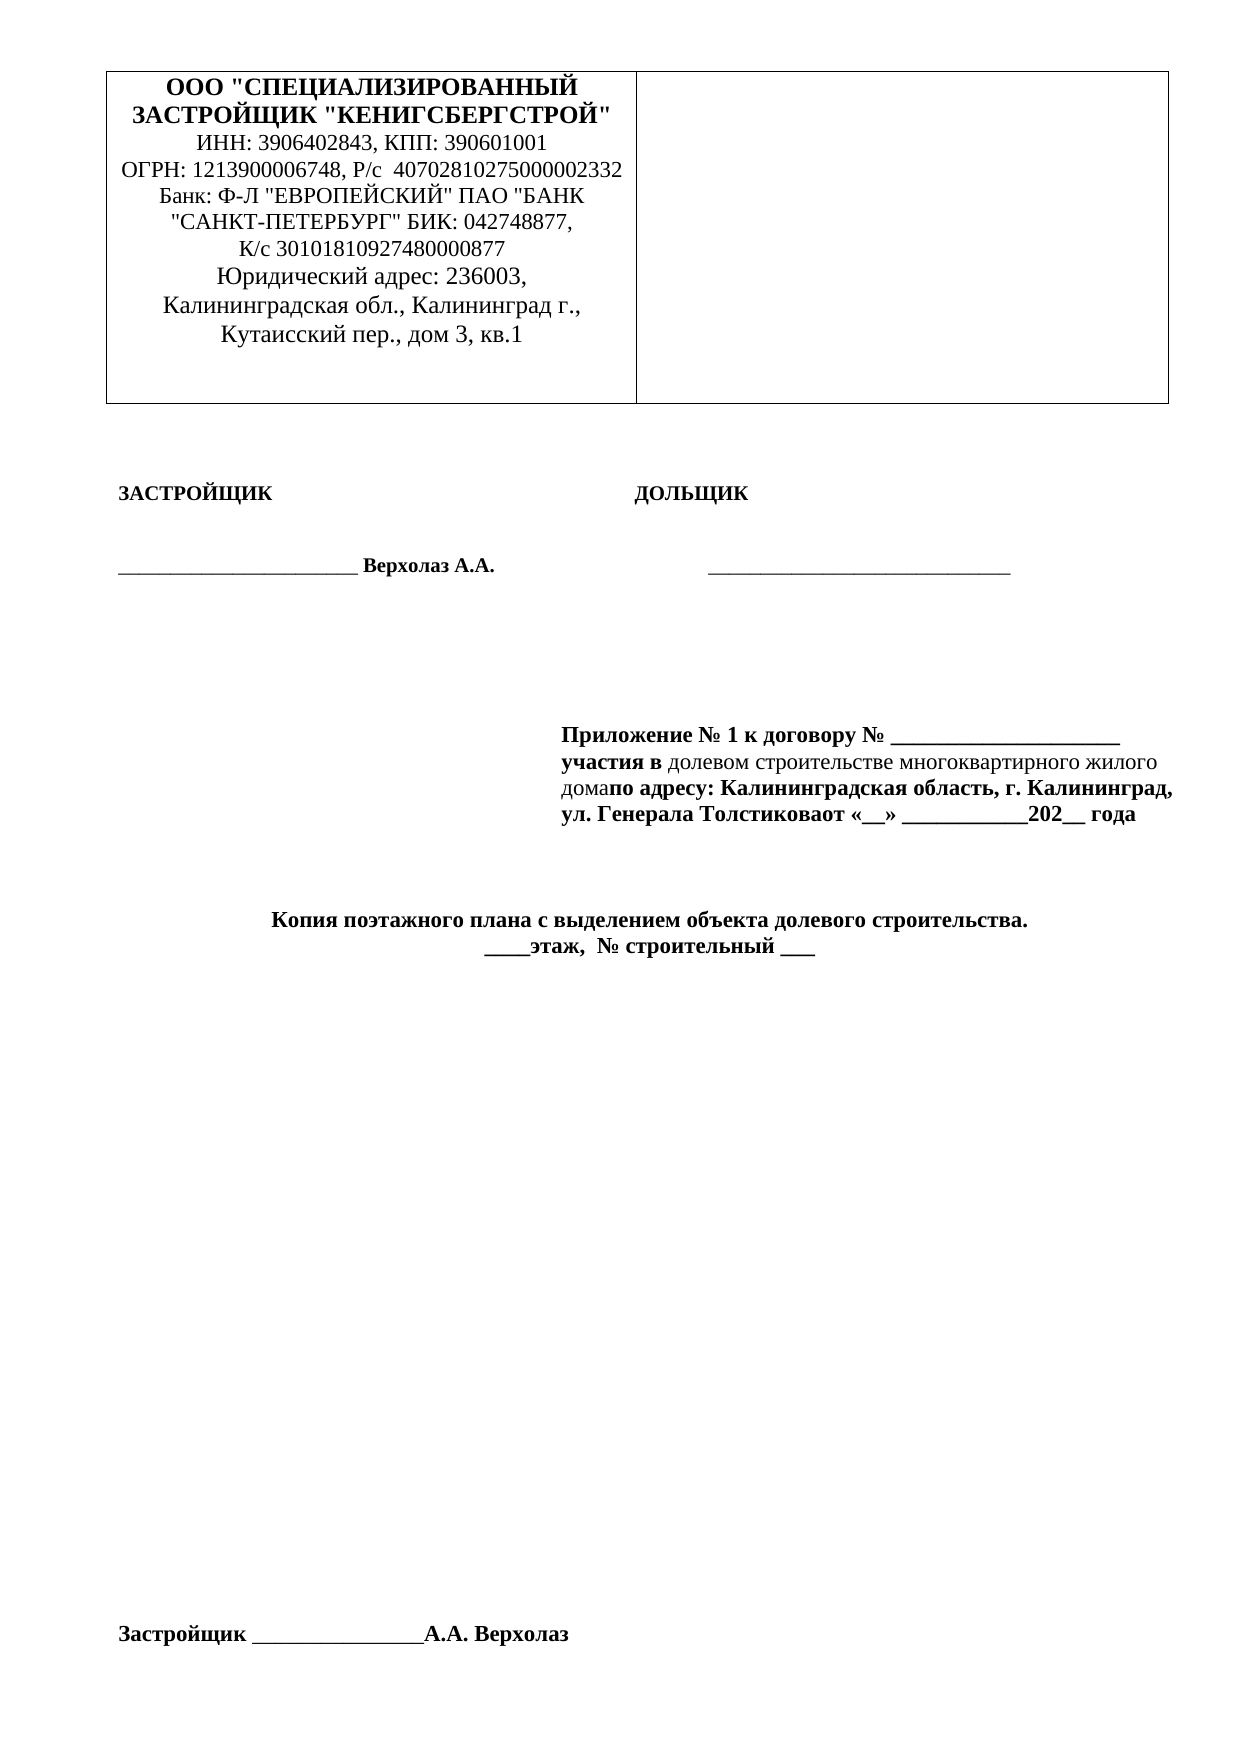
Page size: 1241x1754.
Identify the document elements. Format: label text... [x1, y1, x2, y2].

table_cell [637, 72, 1168, 403]
subtitle Приложение № 1 к договору № ____________________ [118, 721, 1181, 748]
text ____этаж, № строительный ___ [118, 932, 1181, 959]
table_cell ООО "СПЕЦИАЛИЗИРОВАННЫЙ ЗАСТРОЙЩИК "КЕНИГСБЕРГСТРОЙ" ИНН: 3906402843, КПП: 390601001 ОГРН: 1213900006748, Р/с 40702810275000002332 Банк: Ф-Л "ЕВРОПЕЙСКИЙ" ПАО "БАНК "САНКТ-ПЕТЕРБУРГ" БИК: 042748877, К/с 30101810927480000877 Юридический адрес: 236003, Калининградская обл., Калининград г., Кутаисский пер., дом 3, кв.1 [107, 72, 636, 403]
subtitle домапо адресу: Калининградская область, г. Калининград, [118, 774, 1181, 801]
text Застройщик _______________А.А. Верхолаз [118, 1620, 1181, 1646]
text Копия поэтажного плана с выделением объекта долевого строительства. [118, 906, 1181, 932]
subtitle ул. Генерала Толстиковаот «__» ___________202__ года [118, 801, 1181, 827]
text ЗАСТРОЙЩИК ДОЛЬЩИК [118, 481, 1181, 505]
text _______________________ Верхолаз А.А. _____________________________ [118, 553, 1181, 577]
subtitle участия в долевом строительстве многоквартирного жилого [118, 748, 1181, 774]
